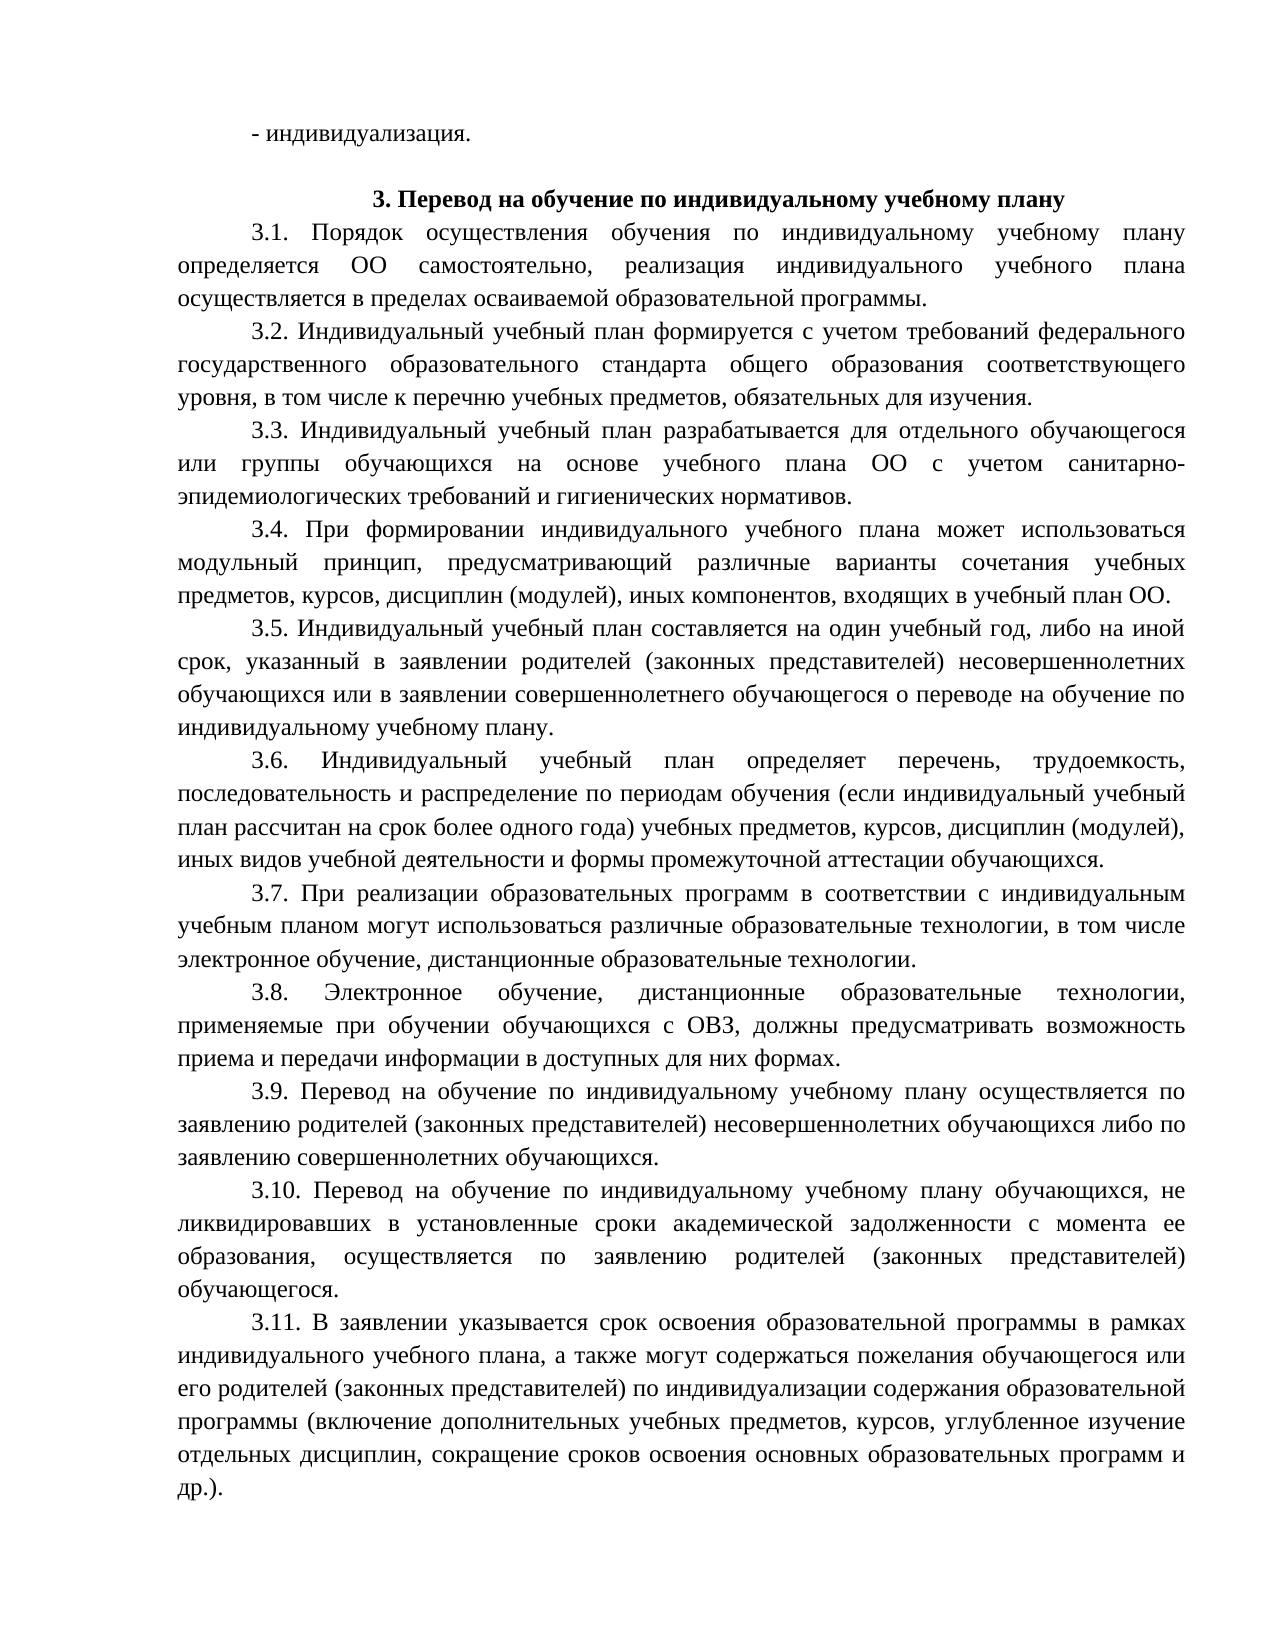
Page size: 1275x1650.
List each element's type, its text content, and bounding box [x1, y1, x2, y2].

text 3.9. Перевод на обучение по индивидуальному учебному плану осуществляется по заявлению родителей (законных представителей) несовершеннолетних обучающихся либо по заявлению совершеннолетних обучающихся. [177, 1076, 1186, 1171]
text 3.7. При реализации образовательных программ в соответствии с индивидуальным учебным планом могут использоваться различные образовательные технологии, в том числе электронное обучение, дистанционные образовательные технологии. [177, 878, 1186, 972]
text 3.1. Порядок осуществления обучения по индивидуальному учебному плану определяется ОО самостоятельно, реализация индивидуального учебного плана осуществляется в пределах осваиваемой образовательной программы. [177, 217, 1186, 312]
text 3.11. В заявлении указывается срок освоения образовательной программы в рамках индивидуального учебного плана, а также могут содержаться пожелания обучающегося или его родителей (законных представителей) по индивидуализации содержания образовательной программы (включение дополнительных учебных предметов, курсов, углубленное изучение отдельных дисциплин, сокращение сроков освоения основных образовательных программ и др.). [177, 1307, 1186, 1501]
text 3.3. Индивидуальный учебный план разрабатывается для отдельного обучающегося или группы обучающихся на основе учебного плана ОО с учетом санитарно-эпидемиологических требований и гигиенических нормативов. [177, 415, 1186, 510]
text 3.10. Перевод на обучение по индивидуальному учебному плану обучающихся, не ликвидировавших в установленные сроки академической задолженности с момента ее образования, осуществляется по заявлению родителей (законных представителей) обучающегося. [177, 1175, 1186, 1303]
text 3. Перевод на обучение по индивидуальному учебному плану [177, 184, 1186, 213]
text 3.5. Индивидуальный учебный план составляется на один учебный год, либо на иной срок, указанный в заявлении родителей (законных представителей) несовершеннолетних обучающихся или в заявлении совершеннолетнего обучающегося о переводе на обучение по индивидуальному учебному плану. [177, 613, 1186, 741]
text - индивидуализация. [177, 118, 1186, 147]
text 3.2. Индивидуальный учебный план формируется с учетом требований федерального государственного образовательного стандарта общего образования соответствующего уровня, в том числе к перечню учебных предметов, обязательных для изучения. [177, 316, 1186, 411]
text 3.6. Индивидуальный учебный план определяет перечень, трудоемкость, последовательность и распределение по периодам обучения (если индивидуальный учебный план рассчитан на срок более одного года) учебных предметов, курсов, дисциплин (модулей), иных видов учебной деятельности и формы промежуточной аттестации обучающихся. [177, 746, 1186, 873]
text 3.4. При формировании индивидуального учебного плана может использоваться модульный принцип, предусматривающий различные варианты сочетания учебных предметов, курсов, дисциплин (модулей), иных компонентов, входящих в учебный план ОО. [177, 514, 1186, 609]
text 3.8. Электронное обучение, дистанционные образовательные технологии, применяемые при обучении обучающихся с ОВЗ, должны предусматривать возможность приема и передачи информации в доступных для них формах. [177, 977, 1186, 1071]
